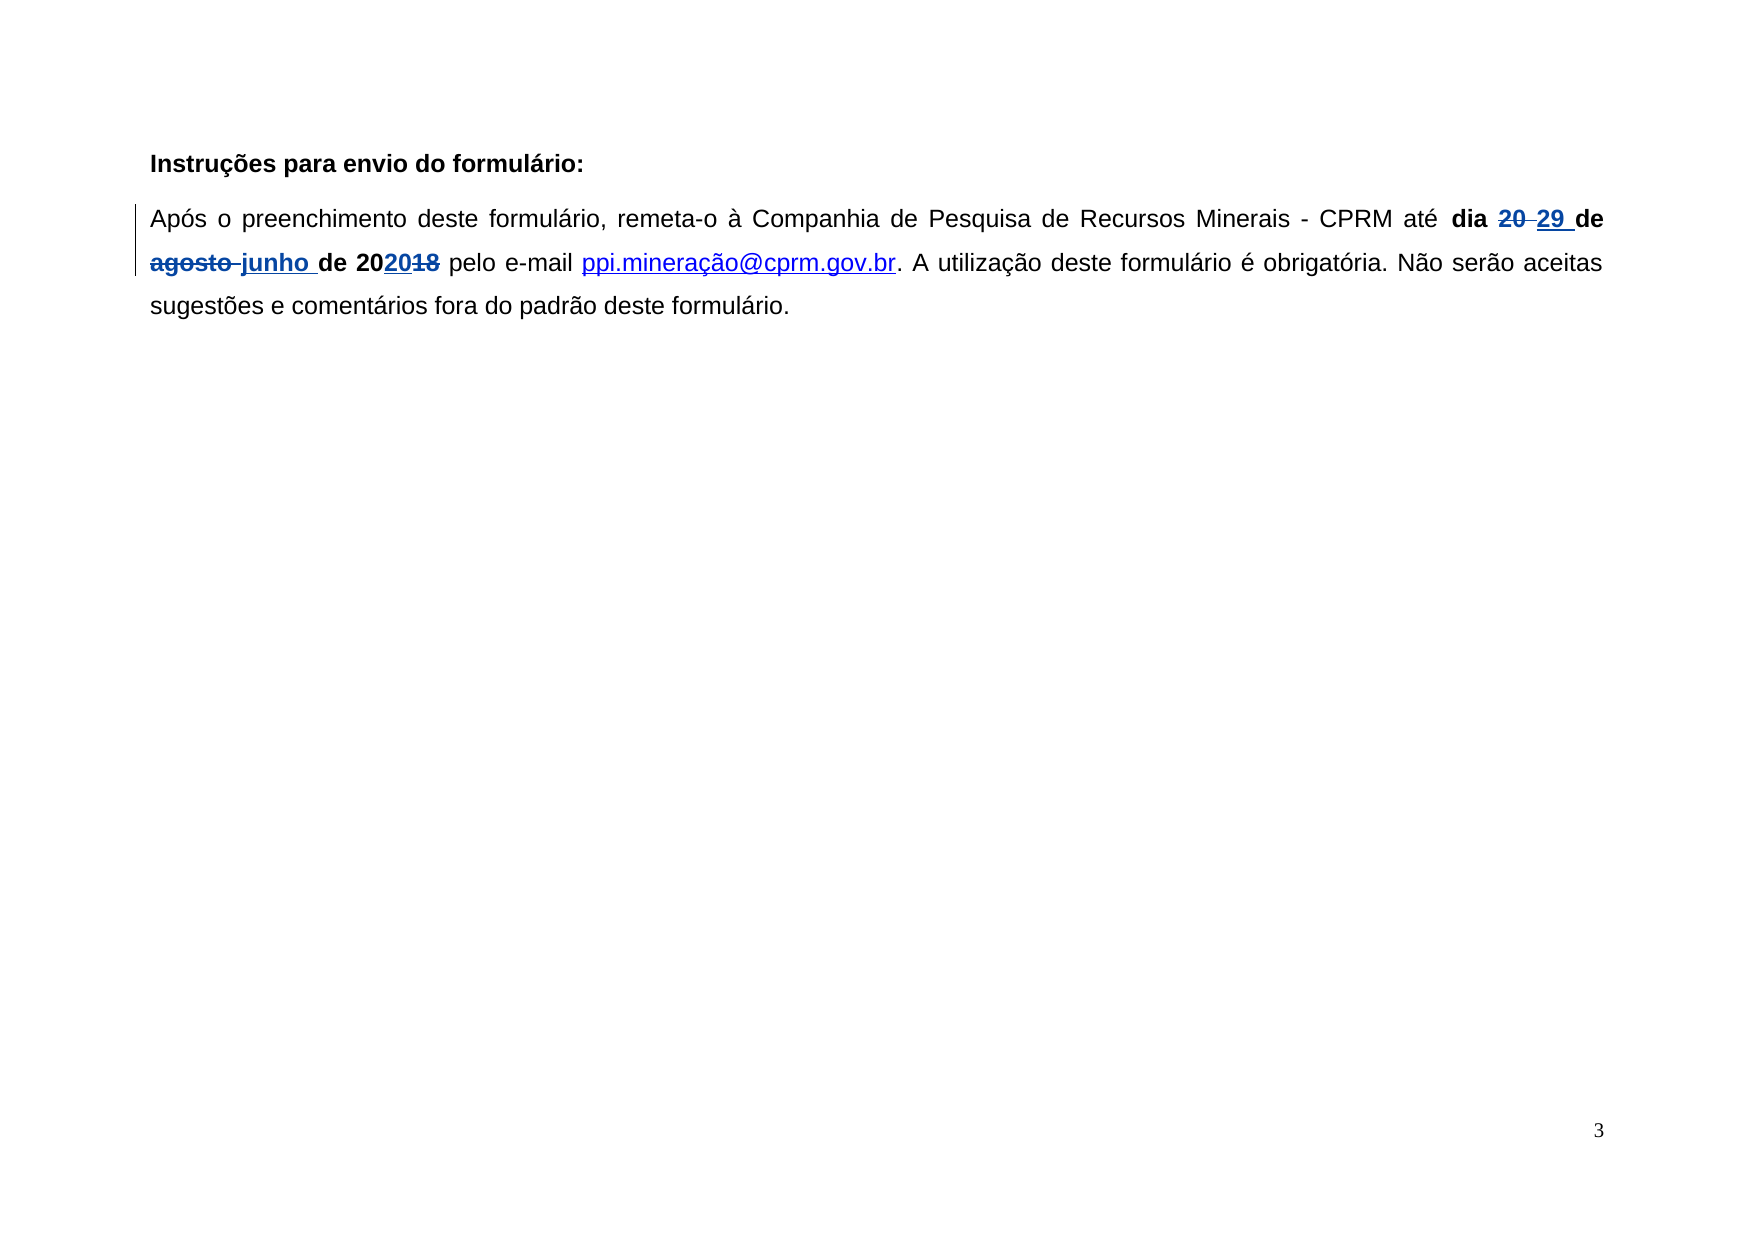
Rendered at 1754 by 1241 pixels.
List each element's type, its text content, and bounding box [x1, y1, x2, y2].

text Instruções para envio do formulário: [150, 149, 1604, 177]
text Após o preenchimento deste formulário, remeta-o à Companhia de Pesquisa de Recursos Minerais - CPRM até dia de de 20 pelo e-mail ppi.mineração@cprm.gov.br. A utilização deste formulário é obrigatória. Não serão aceitas sugestões e comentários fora do padrão deste formulário. [150, 204, 1604, 319]
